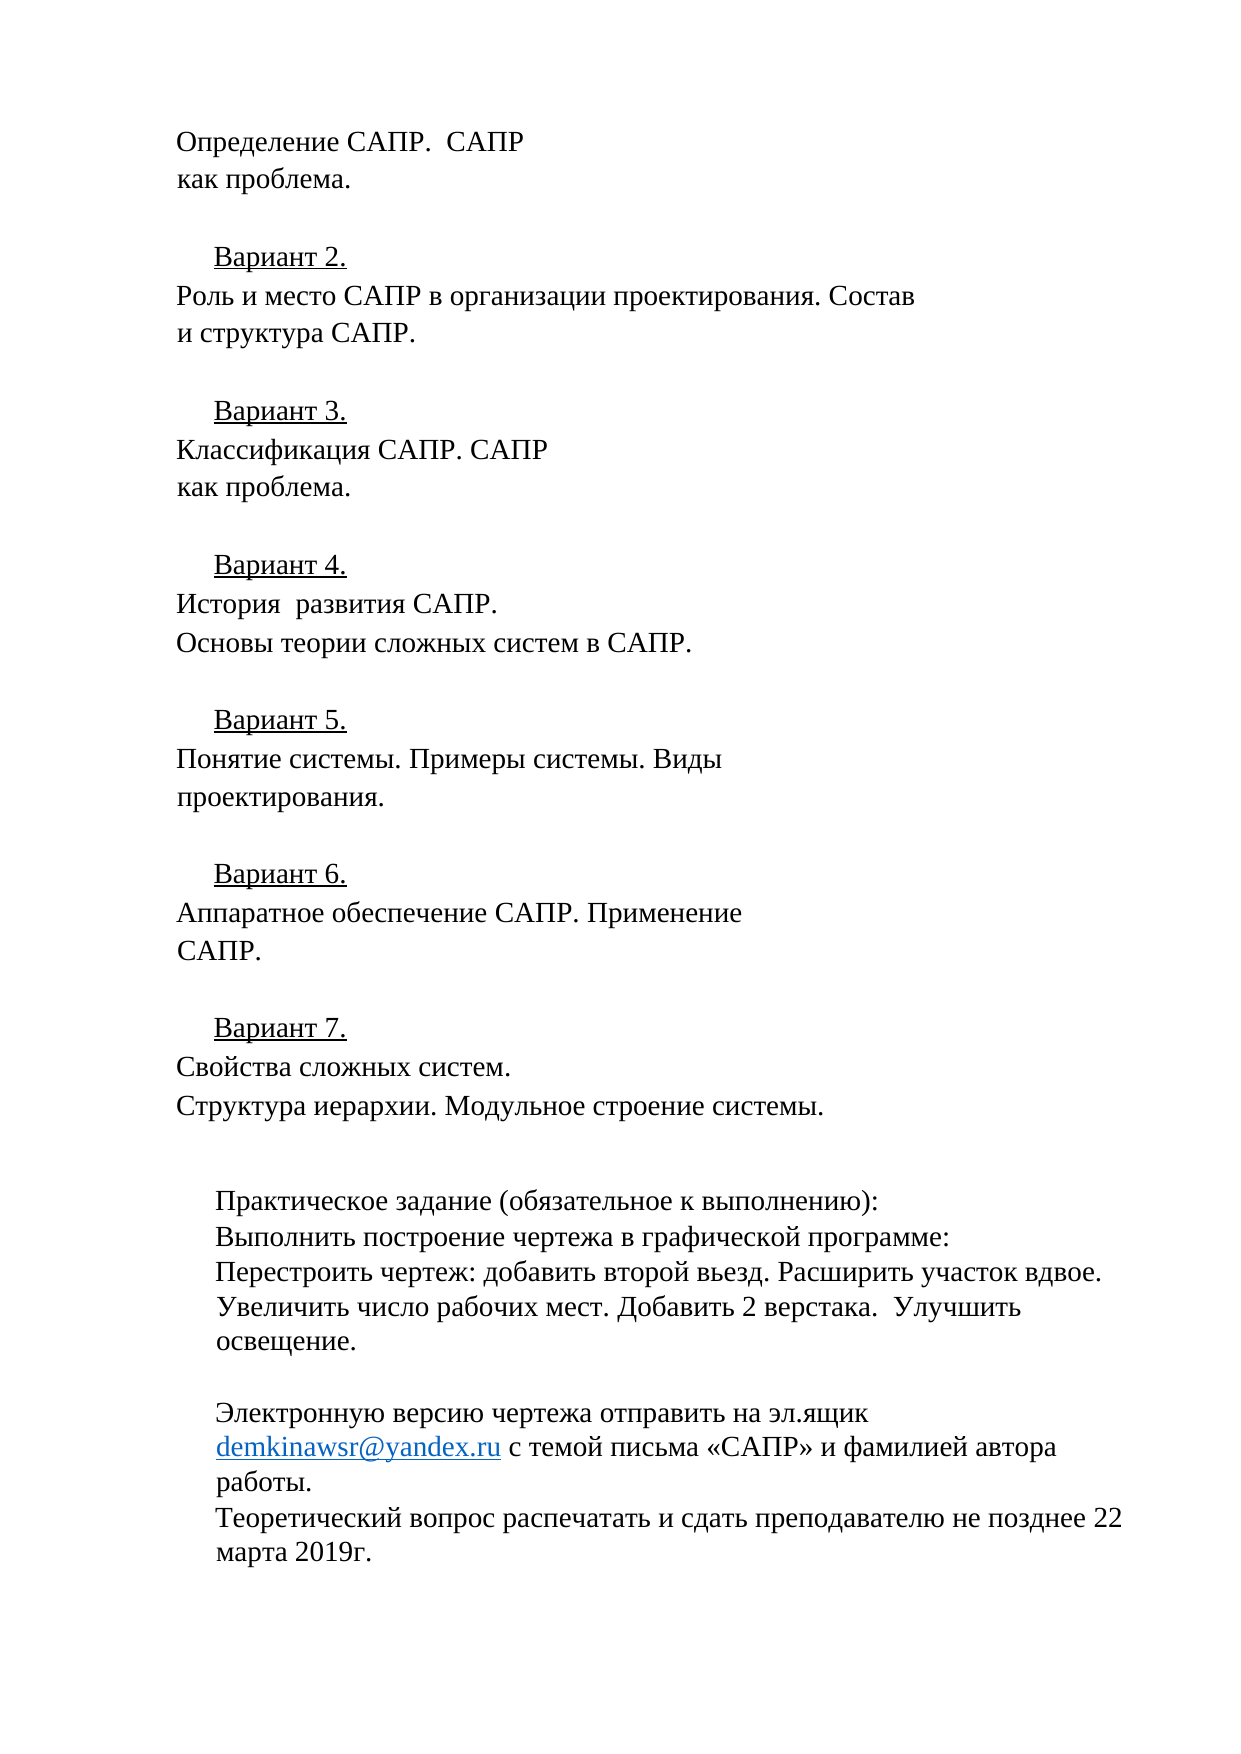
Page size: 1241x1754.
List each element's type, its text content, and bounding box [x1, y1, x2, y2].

text Свойства сложных систем. [176, 1049, 1154, 1083]
text Вариант 6. [213, 856, 1087, 890]
text Определение САПР. САПР как проблема. [176, 124, 526, 195]
text Классификация САПР. САПР как проблема. [176, 432, 549, 503]
text Вариант 2. [213, 239, 1087, 272]
text Электронную версию чертежа отправить на эл.ящик demkinawsr@yandex.ru с темой письма «САПР» и фамилией автора работы. [215, 1395, 1158, 1498]
text Роль и место САПР в организации проектирования. Состав и структура САПР. [176, 278, 917, 349]
text История развития САПР. [176, 586, 1154, 620]
text Вариант 7. [213, 1010, 1087, 1044]
text Вариант 5. [213, 702, 1087, 736]
text Аппаратное обеспечение САПР. Применение САПР. [176, 896, 744, 967]
text Понятие системы. Примеры системы. Виды проектирования. [176, 741, 724, 812]
text Структура иерархии. Модульное строение системы. [176, 1088, 1154, 1122]
text Вариант 3. [213, 393, 1087, 426]
text Основы теории сложных систем в САПР. [176, 625, 1154, 658]
text Перестроить чертеж: добавить второй вьезд. Расширить участок вдвое. Увеличить число рабочих мест. Добавить 2 верстака. Улучшить освещение. [215, 1254, 1158, 1357]
text Выполнить построение чертежа в графической программе: [215, 1219, 1158, 1252]
text Вариант 4. [213, 547, 1087, 580]
text Практическое задание (обязательное к выполнению): [215, 1183, 1158, 1216]
text Теоретический вопрос распечатать и сдать преподавателю не позднее 22 марта 2019г. [215, 1500, 1158, 1568]
